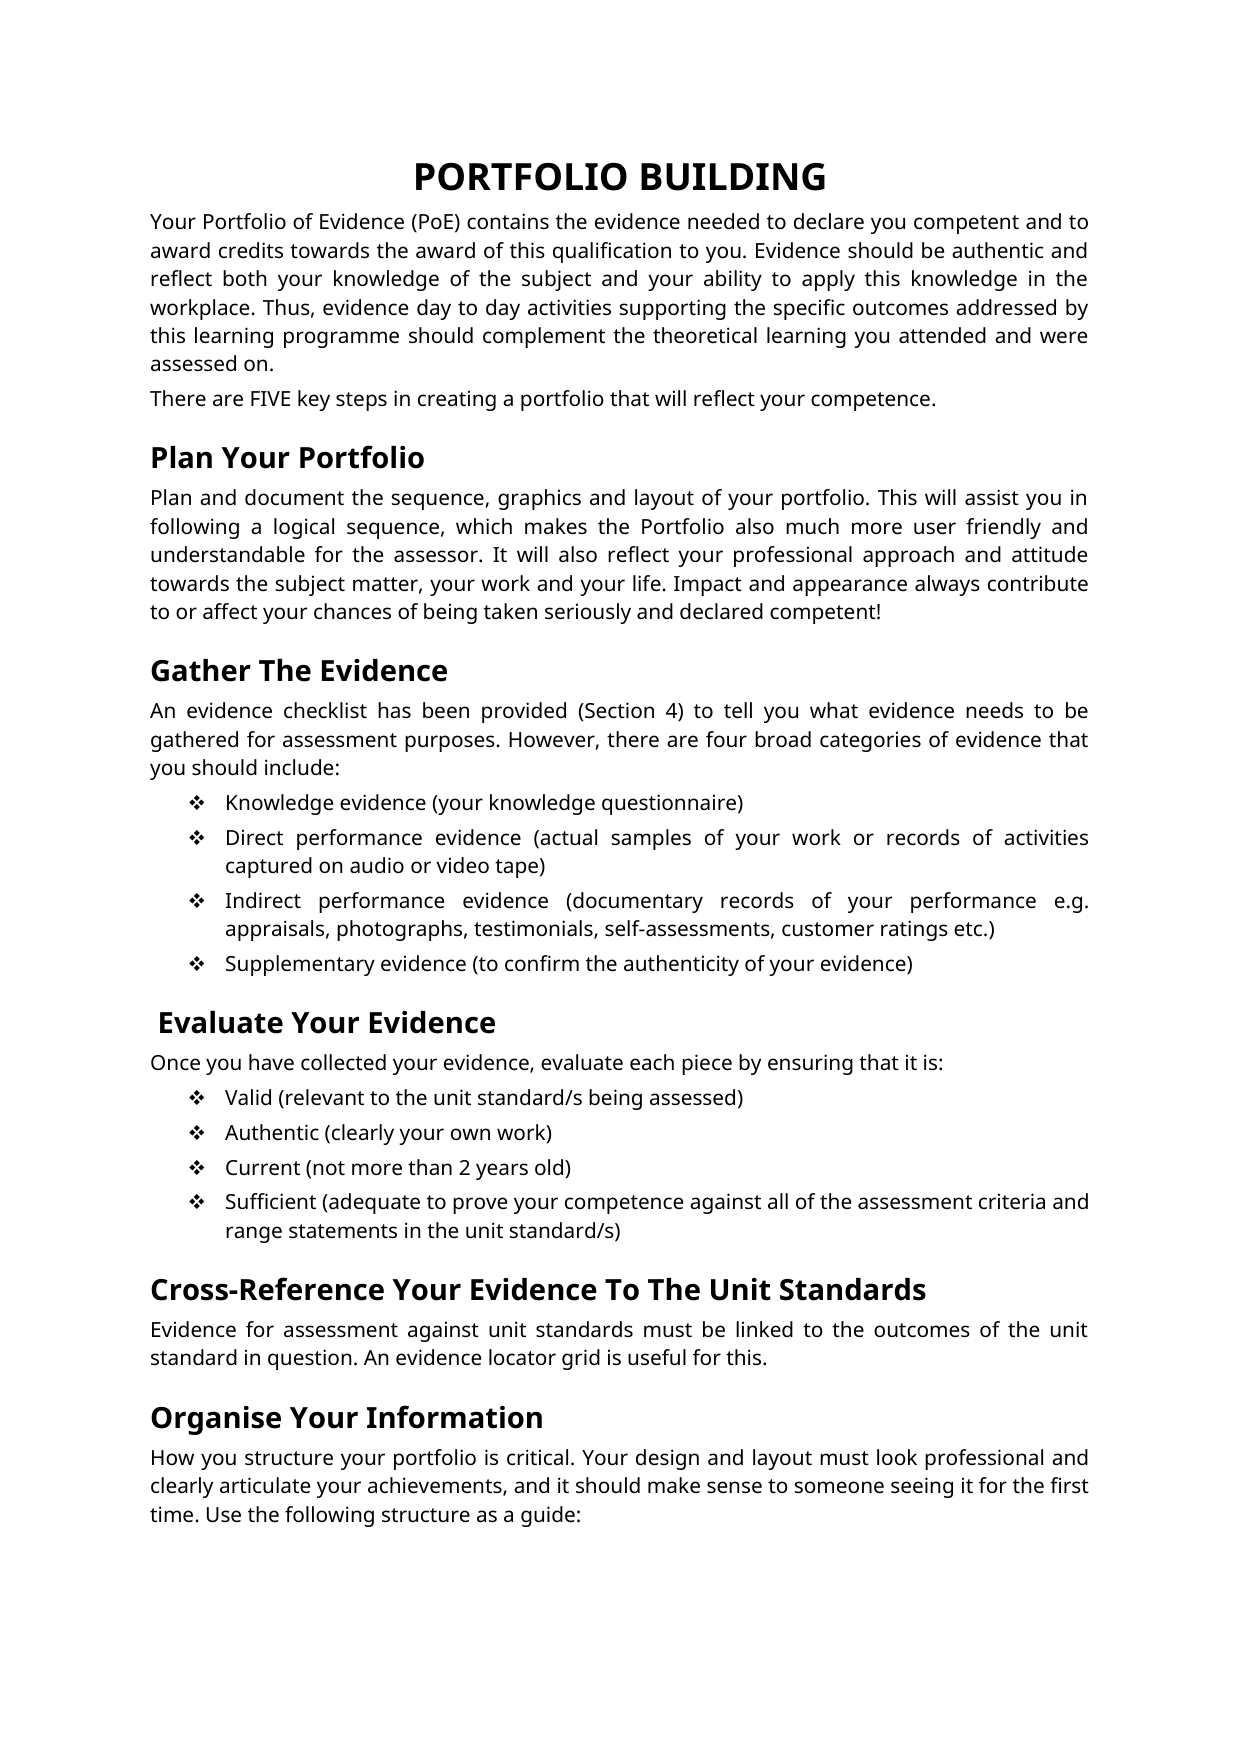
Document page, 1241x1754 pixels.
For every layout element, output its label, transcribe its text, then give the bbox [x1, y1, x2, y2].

subtitle Organise Your Information [150, 1397, 1090, 1437]
text Evidence for assessment against unit standards must be linked to the outcomes of the unit standard in question. An evidence locator grid is useful for this. [150, 1315, 1090, 1372]
text An evidence checklist has been provided (Section 4) to tell you what evidence needs to be gathered for assessment purposes. However, there are four broad categories of evidence that you should include: [150, 697, 1090, 782]
list Supplementary evidence (to confirm the authenticity of your evidence) [187, 949, 1090, 978]
list Sufficient (adequate to prove your competence against all of the assessment criteria and range statements in the unit standard/s) [187, 1187, 1090, 1244]
list Knowledge evidence (your knowledge questionnaire) [187, 788, 1090, 817]
text Plan and document the sequence, graphics and layout of your portfolio. This will assist you in following a logical sequence, which makes the Portfolio also much more user friendly and understandable for the assessor. It will also reflect your professional approach and attitude towards the subject matter, your work and your life. Impact and appearance always contribute to or affect your chances of being taken seriously and declared competent! [150, 483, 1090, 626]
list Current (not more than 2 years old) [187, 1153, 1090, 1181]
text There are FIVE key steps in creating a portfolio that will reflect your competence. [150, 384, 1090, 413]
text How you structure your portfolio is critical. Your design and layout must look professional and clearly articulate your achievements, and it should make sense to someone seeing it for the first time. Use the following structure as a guide: [150, 1443, 1090, 1528]
text Your Portfolio of Evidence (PoE) contains the evidence needed to declare you competent and to award credits towards the award of this qualification to you. Evidence should be authentic and reflect both your knowledge of the subject and your ability to apply this knowledge in the workplace. Thus, evidence day to day activities supporting the specific outcomes addressed by this learning programme should complement the theoretical learning you attended and were assessed on. [150, 207, 1090, 378]
subtitle Cross-Reference Your Evidence To The Unit Standards [150, 1269, 1090, 1309]
list Valid (relevant to the unit standard/s being assessed) [187, 1083, 1090, 1112]
subtitle Plan Your Portfolio [150, 438, 1090, 477]
list Authentic (clearly your own work) [187, 1118, 1090, 1146]
subtitle Evaluate Your Evidence [150, 1003, 1090, 1042]
list Indirect performance evidence (documentary records of your performance e.g. appraisals, photographs, testimonials, self-assessments, customer ratings etc.) [187, 886, 1090, 943]
text Once you have collected your evidence, evaluate each piece by ensuring that it is: [150, 1048, 1090, 1077]
subtitle Gather The Evidence [150, 651, 1090, 690]
list Direct performance evidence (actual samples of your work or records of activities captured on audio or video tape) [187, 823, 1090, 880]
